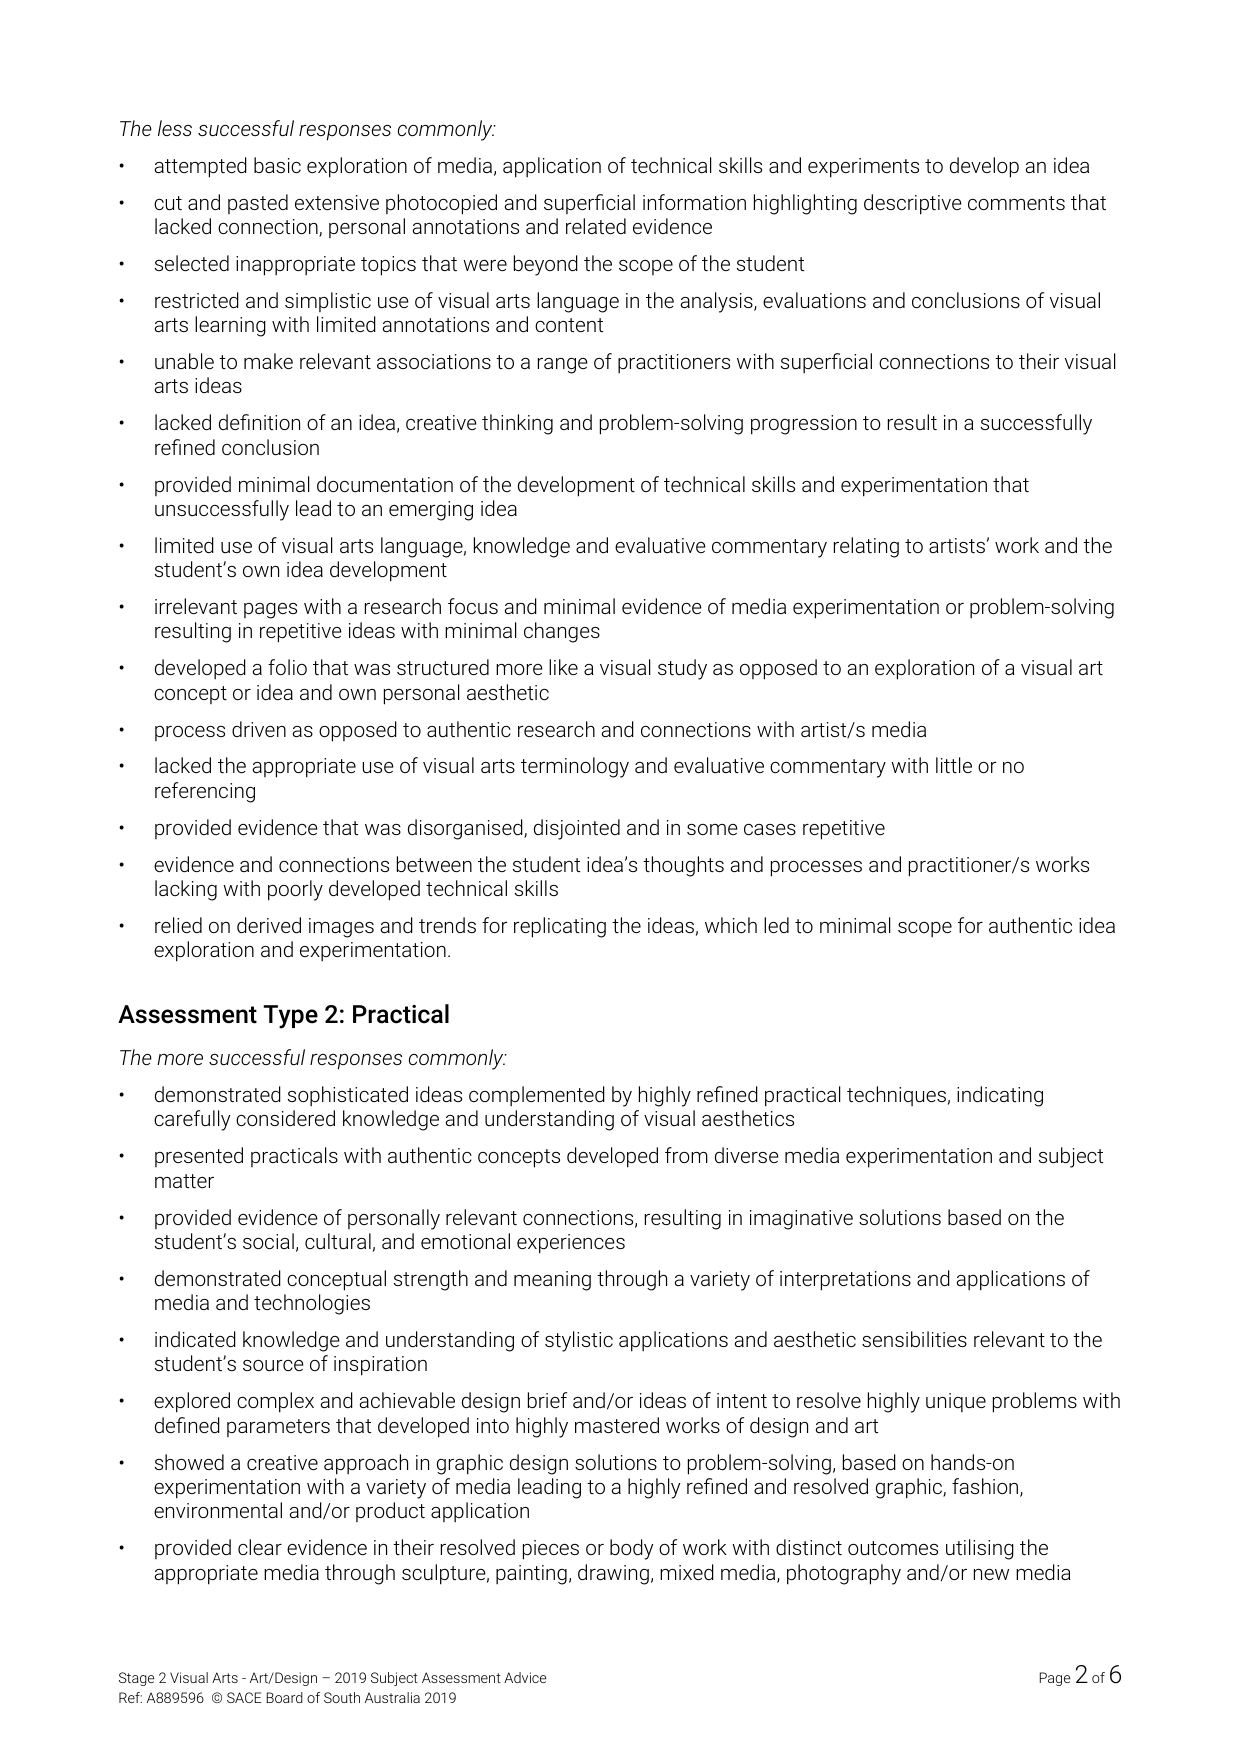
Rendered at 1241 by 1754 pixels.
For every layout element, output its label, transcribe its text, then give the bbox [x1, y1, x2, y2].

text lacked the appropriate use of visual arts terminology and evaluative commentary with little or no referencing [118, 754, 1122, 803]
text unable to make relevant associations to a range of practitioners with superficial connections to their visual arts ideas [118, 350, 1122, 399]
text The less successful responses commonly: [118, 117, 1122, 141]
text showed a creative approach in graphic design solutions to problem-solving, based on hands-on experimentation with a variety of media leading to a highly refined and resolved graphic, fashion, environmental and/or product application [118, 1451, 1122, 1524]
text irrelevant pages with a research focus and minimal evidence of media experimentation or problem-solving resulting in repetitive ideas with minimal changes [118, 595, 1122, 644]
text relied on derived images and trends for replicating the ideas, which led to minimal scope for authentic idea exploration and experimentation. [118, 914, 1122, 963]
text selected inappropriate topics that were beyond the scope of the student [118, 252, 1122, 276]
text cut and pasted extensive photocopied and superficial information highlighting descriptive comments that lacked connection, personal annotations and related evidence [118, 191, 1122, 239]
text provided evidence of personally relevant connections, resulting in imaginative solutions based on the student’s social, cultural, and emotional experiences [118, 1206, 1122, 1254]
text provided minimal documentation of the development of technical skills and experimentation that unsuccessfully lead to an emerging idea [118, 473, 1122, 521]
text provided evidence that was disorganised, disjointed and in some cases repetitive [118, 816, 1122, 840]
text limited use of visual arts language, knowledge and evaluative commentary relating to artists’ work and the student’s own idea development [118, 534, 1122, 583]
text restricted and simplistic use of visual arts language in the analysis, evaluations and conclusions of visual arts learning with limited annotations and content [118, 289, 1122, 338]
text presented practicals with authentic concepts developed from diverse media experimentation and subject matter [118, 1144, 1122, 1193]
text evidence and connections between the student idea’s thoughts and processes and practitioner/s works lacking with poorly developed technical skills [118, 853, 1122, 901]
text demonstrated conceptual strength and meaning through a variety of interpretations and applications of media and technologies [118, 1267, 1122, 1316]
subtitle Assessment Type 2: Practical [118, 1000, 1122, 1029]
text lacked definition of an idea, creative thinking and problem-solving progression to result in a successfully refined conclusion [118, 411, 1122, 460]
text process driven as opposed to authentic research and connections with artist/s media [118, 718, 1122, 742]
text explored complex and achievable design brief and/or ideas of intent to resolve highly unique problems with defined parameters that developed into highly mastered works of design and art [118, 1389, 1122, 1438]
text indicated knowledge and understanding of stylistic applications and aesthetic sensibilities relevant to the student’s source of inspiration [118, 1328, 1122, 1377]
text The more successful responses commonly: [118, 1046, 1122, 1071]
text demonstrated sophisticated ideas complemented by highly refined practical techniques, indicating carefully considered knowledge and understanding of visual aesthetics [118, 1083, 1122, 1132]
text developed a folio that was structured more like a visual study as opposed to an exploration of a visual art concept or idea and own personal aesthetic [118, 656, 1122, 705]
text provided clear evidence in their resolved pieces or body of work with distinct outcomes utilising the appropriate media through sculpture, painting, drawing, mixed media, photography and/or new media [118, 1536, 1122, 1585]
text attempted basic exploration of media, application of technical skills and experiments to develop an idea [118, 154, 1122, 178]
